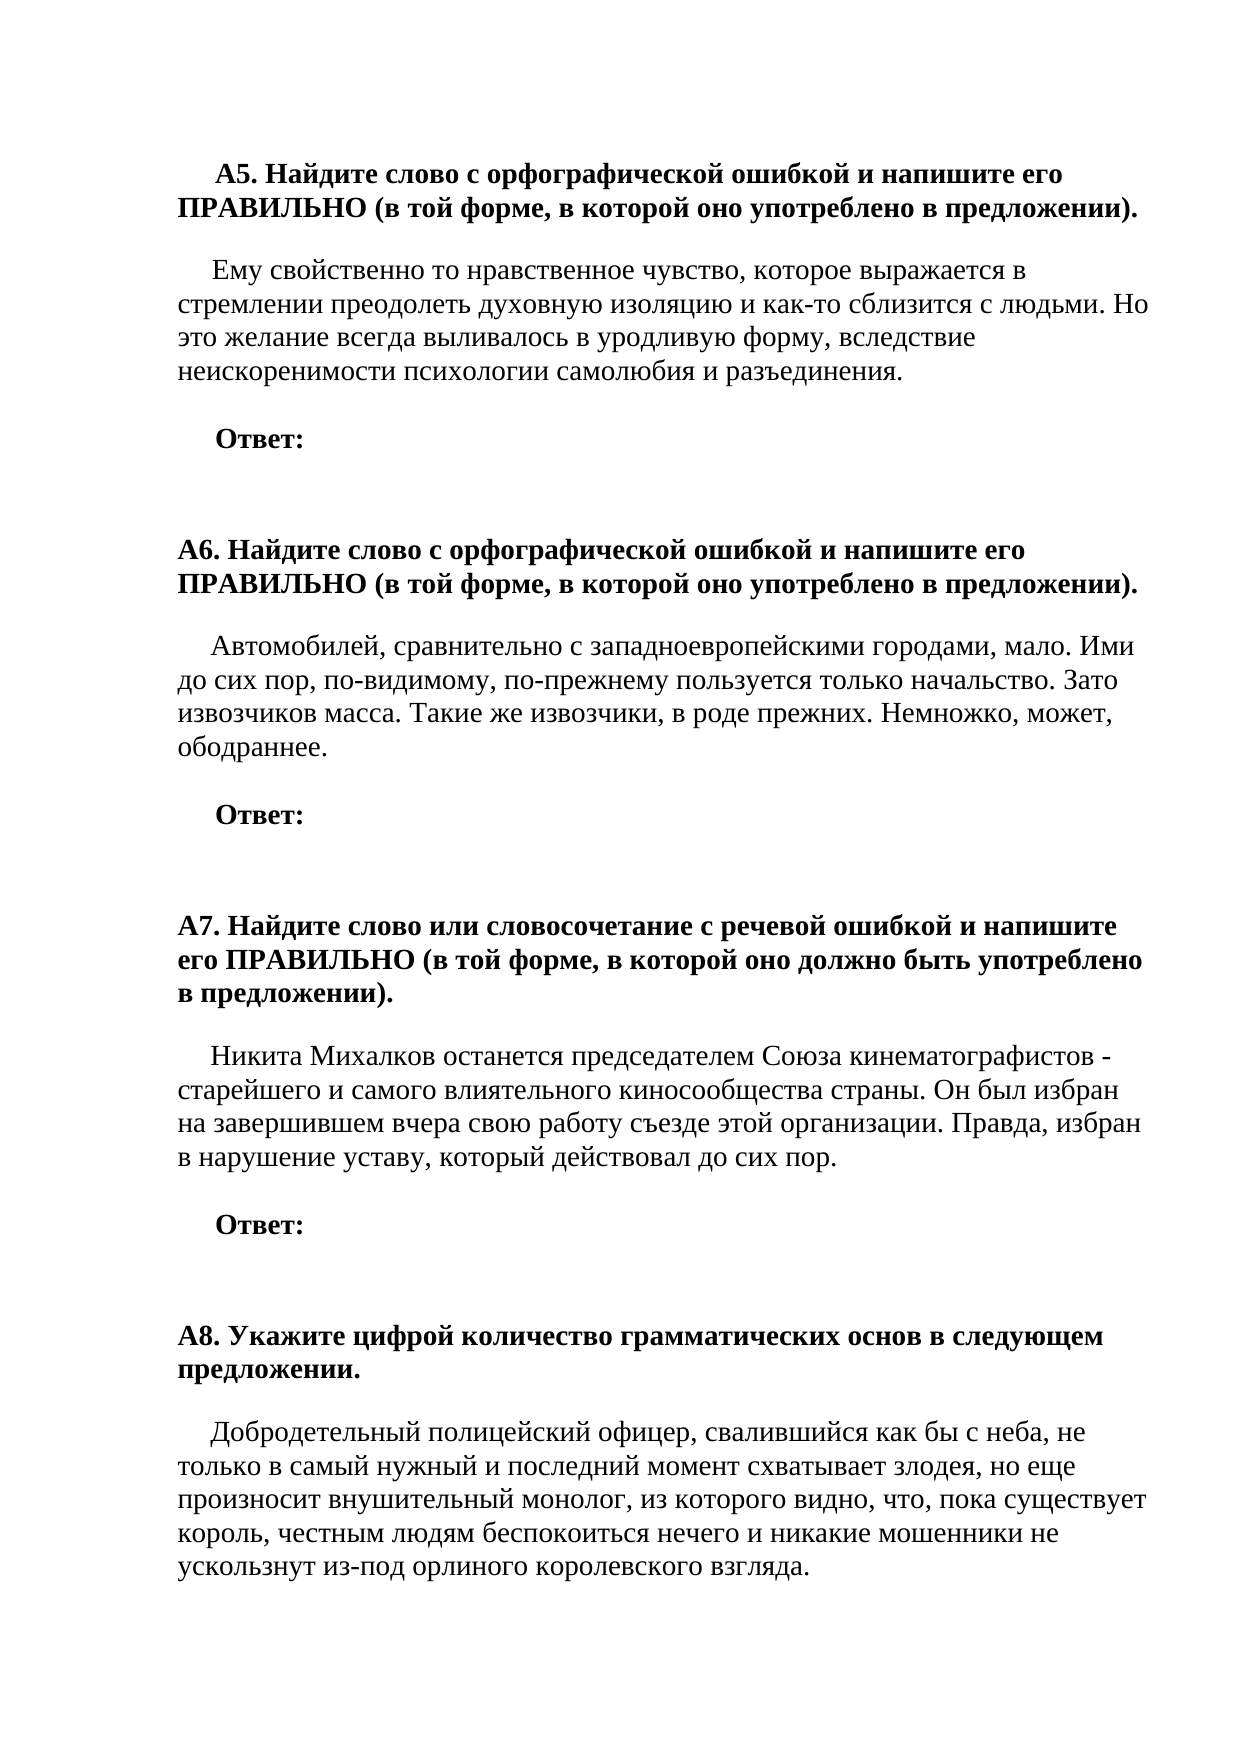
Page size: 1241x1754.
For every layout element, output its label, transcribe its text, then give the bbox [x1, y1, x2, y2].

text Ответ: [177, 1207, 1152, 1240]
text А5. Найдите слово с орфографической ошибкой и напишите его ПРАВИЛЬНО (в той форме, в которой оно употреблено в предложении). [177, 156, 1152, 223]
text Добродетельный полицейский офицер, свалившийся как бы с неба, не только в самый нужный и последний момент схватывает злодея, но еще произносит внушительный монолог, из которого видно, что, пока существует король, честным людям беспокоиться нечего и никакие мошенники не ускользнут из-под орлиного королевского взгляда. [177, 1414, 1152, 1582]
text Автомобилей, сравнительно с западноевропейскими городами, мало. Ими до сих пор, по-видимому, по-прежнему пользуется только начальство. Зато извозчиков масса. Такие же извозчики, в роде прежних. Немножко, может, ободраннее. [177, 628, 1152, 763]
text А7. Найдите слово или словосочетание с речевой ошибкой и напишите его ПРАВИЛЬНО (в той форме, в которой оно должно быть употреблено в предложении). [177, 908, 1152, 1009]
text А6. Найдите слово с орфографической ошибкой и напишите его ПРАВИЛЬНО (в той форме, в которой оно употреблено в предложении). [177, 532, 1152, 599]
text Ему свойственно то нравственное чувство, которое выражается в стремлении преодолеть духовную изоляцию и как-то сблизится с людьми. Но это желание всегда выливалось в уродливую форму, вследствие неискоренимости психологии самолюбия и разъединения. [177, 252, 1152, 387]
text Ответ: [177, 797, 1152, 831]
text Ответ: [177, 421, 1152, 454]
text Никита Михалков останется председателем Союза кинематографистов - старейшего и самого влиятельного киносообщества страны. Он был избран на завершившем вчера свою работу съезде этой организации. Правда, избран в нарушение уставу, который действовал до сих пор. [177, 1038, 1152, 1172]
text А8. Укажите цифрой количество грамматических основ в следующем предложении. [177, 1318, 1152, 1385]
